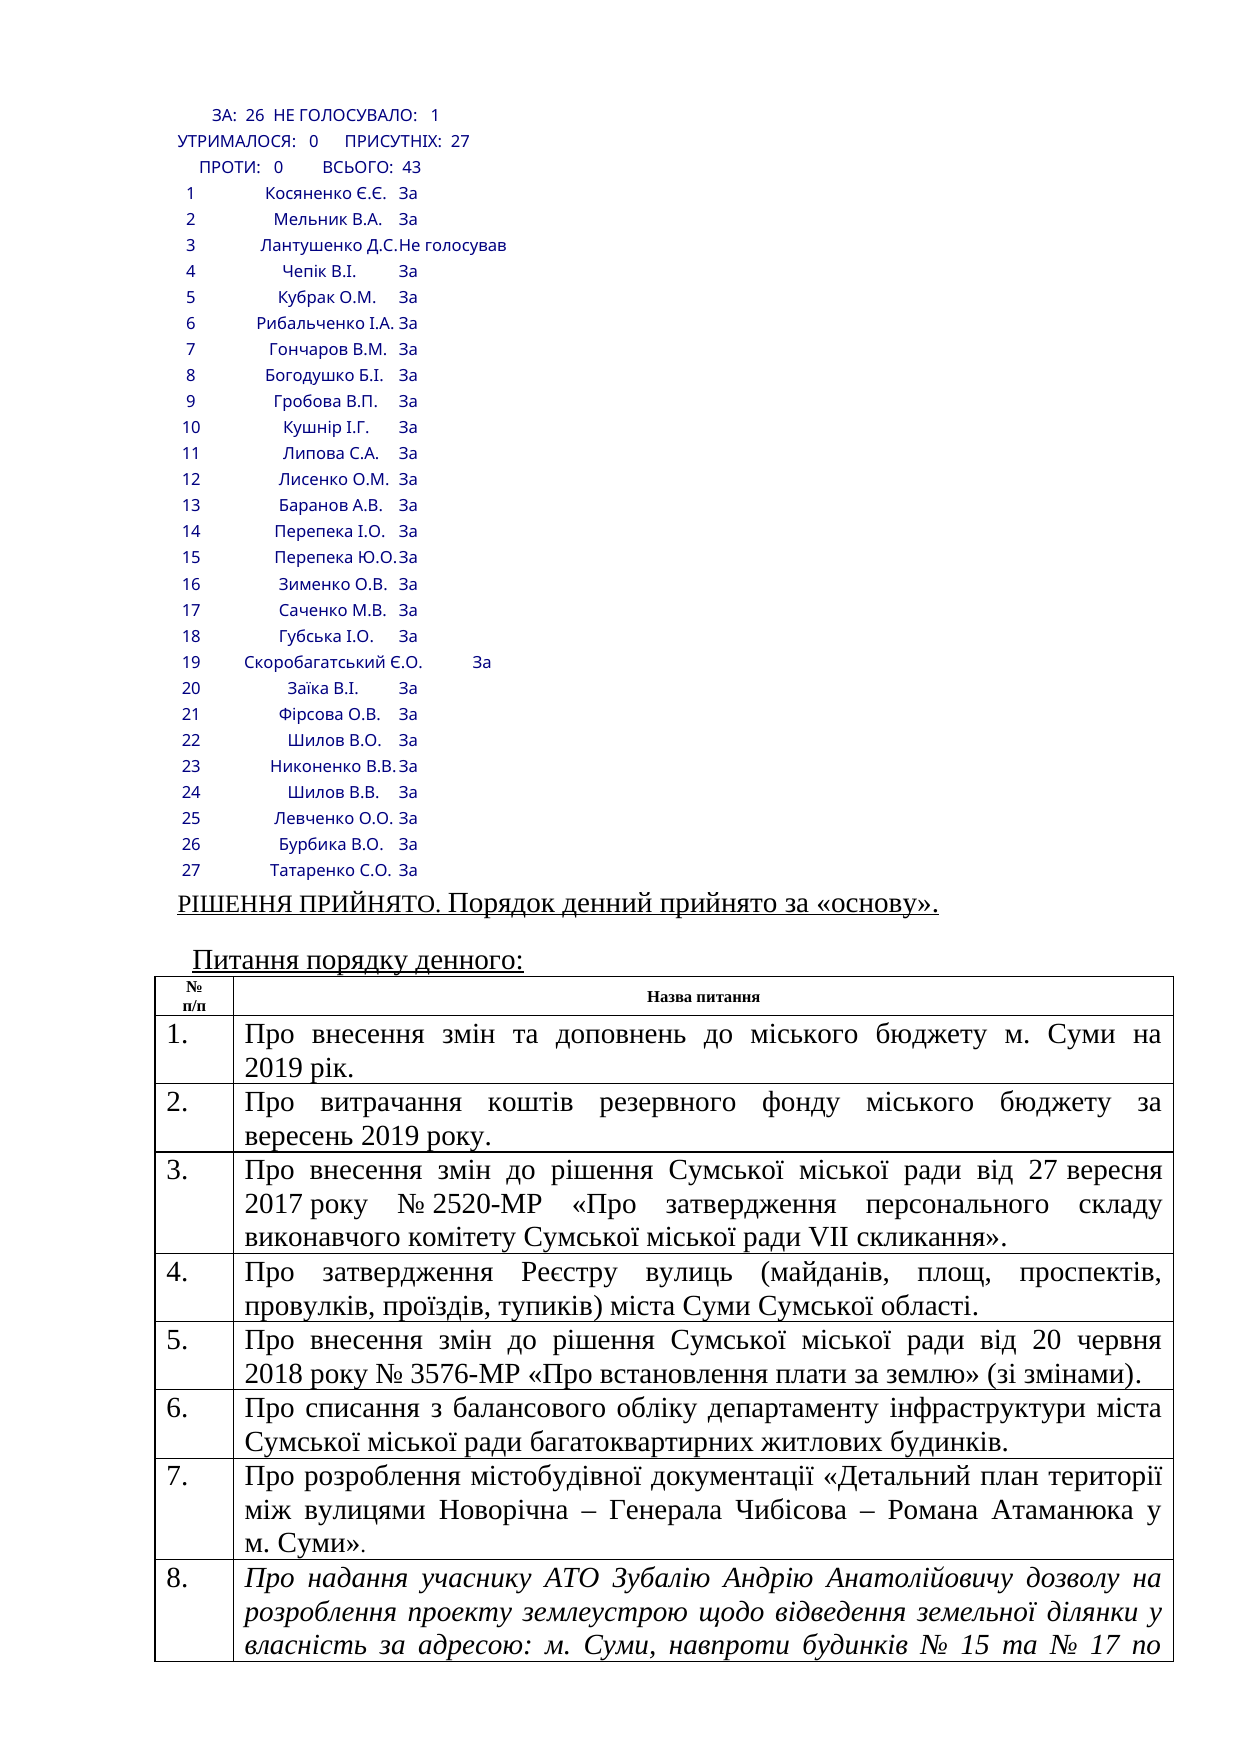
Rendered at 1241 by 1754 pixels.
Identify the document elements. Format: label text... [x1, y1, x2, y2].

text 18 Губська І.О. За [177, 624, 1152, 647]
text 17 Саченко М.В. За [177, 598, 1152, 621]
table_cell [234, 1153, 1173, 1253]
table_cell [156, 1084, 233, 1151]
text 15 Перепека Ю.О. За [177, 546, 1152, 569]
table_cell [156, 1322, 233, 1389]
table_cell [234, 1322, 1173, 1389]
text 27 Татаренко С.О. За [177, 859, 1152, 881]
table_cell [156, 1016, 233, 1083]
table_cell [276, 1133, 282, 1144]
text 7 Гончаров В.М. За [177, 338, 1152, 361]
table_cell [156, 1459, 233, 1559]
text УТРИМАЛОСЯ: 0 ПРИСУТНІХ: 27 [177, 129, 1152, 152]
text 6 Рибальченко І.А. За [177, 312, 1152, 334]
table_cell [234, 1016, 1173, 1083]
text 19 Скоробагатський Є.О. За [177, 650, 1152, 673]
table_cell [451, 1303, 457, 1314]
text Питання порядку денного: [192, 942, 1152, 976]
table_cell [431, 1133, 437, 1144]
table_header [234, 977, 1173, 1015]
text 11 Липова С.А. За [177, 442, 1152, 465]
text 25 Левченко О.О. За [177, 807, 1152, 829]
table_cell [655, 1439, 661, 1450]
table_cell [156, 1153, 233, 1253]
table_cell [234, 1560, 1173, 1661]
text 20 Заїка В.І. За [177, 676, 1152, 699]
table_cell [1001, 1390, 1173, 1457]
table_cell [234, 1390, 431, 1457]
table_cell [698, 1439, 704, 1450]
text 8 Богодушко Б.І. За [177, 364, 1152, 387]
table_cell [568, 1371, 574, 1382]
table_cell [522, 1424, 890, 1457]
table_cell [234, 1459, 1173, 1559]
text 26 Бурбика В.О. За [177, 833, 1152, 855]
text 24 Шилов В.В. За [177, 781, 1152, 803]
text 5 Кубрак О.М. За [177, 286, 1152, 308]
text 9 Гробова В.П. За [177, 390, 1152, 413]
text РІШЕННЯ ПРИЙНЯТО. Порядок денний прийнято за «основу». [177, 885, 1152, 918]
text 21 Фірсова О.В. За [177, 702, 1152, 725]
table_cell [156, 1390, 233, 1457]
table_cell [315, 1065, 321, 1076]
text 22 Шилов В.О. За [177, 728, 1152, 751]
text 1 Косяненко Є.Є. За [177, 182, 1152, 204]
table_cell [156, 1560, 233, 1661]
text 13 Баранов А.В. За [177, 494, 1152, 517]
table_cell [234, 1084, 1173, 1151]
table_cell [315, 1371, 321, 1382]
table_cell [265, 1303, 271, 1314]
text ПРОТИ: 0 ВСЬОГО: 43 [177, 156, 1152, 178]
text 23 Никоненко В.В. За [177, 754, 1152, 777]
text 12 Лисенко О.М. За [177, 468, 1152, 491]
text 14 Перепека І.О. За [177, 520, 1152, 543]
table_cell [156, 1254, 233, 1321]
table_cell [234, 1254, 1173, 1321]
text 4 Чепік В.І. За [177, 260, 1152, 282]
text 16 Зименко О.В. За [177, 572, 1152, 595]
text ЗА: 26 НЕ ГОЛОСУВАЛО: 1 [177, 103, 1152, 126]
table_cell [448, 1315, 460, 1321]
text 2 Мельник В.А. За [177, 208, 1152, 230]
text 10 Кушнір І.Г. За [177, 416, 1152, 439]
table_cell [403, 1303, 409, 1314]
text 3 Лантушенко Д.С. Не голосував [177, 234, 1152, 256]
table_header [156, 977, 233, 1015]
